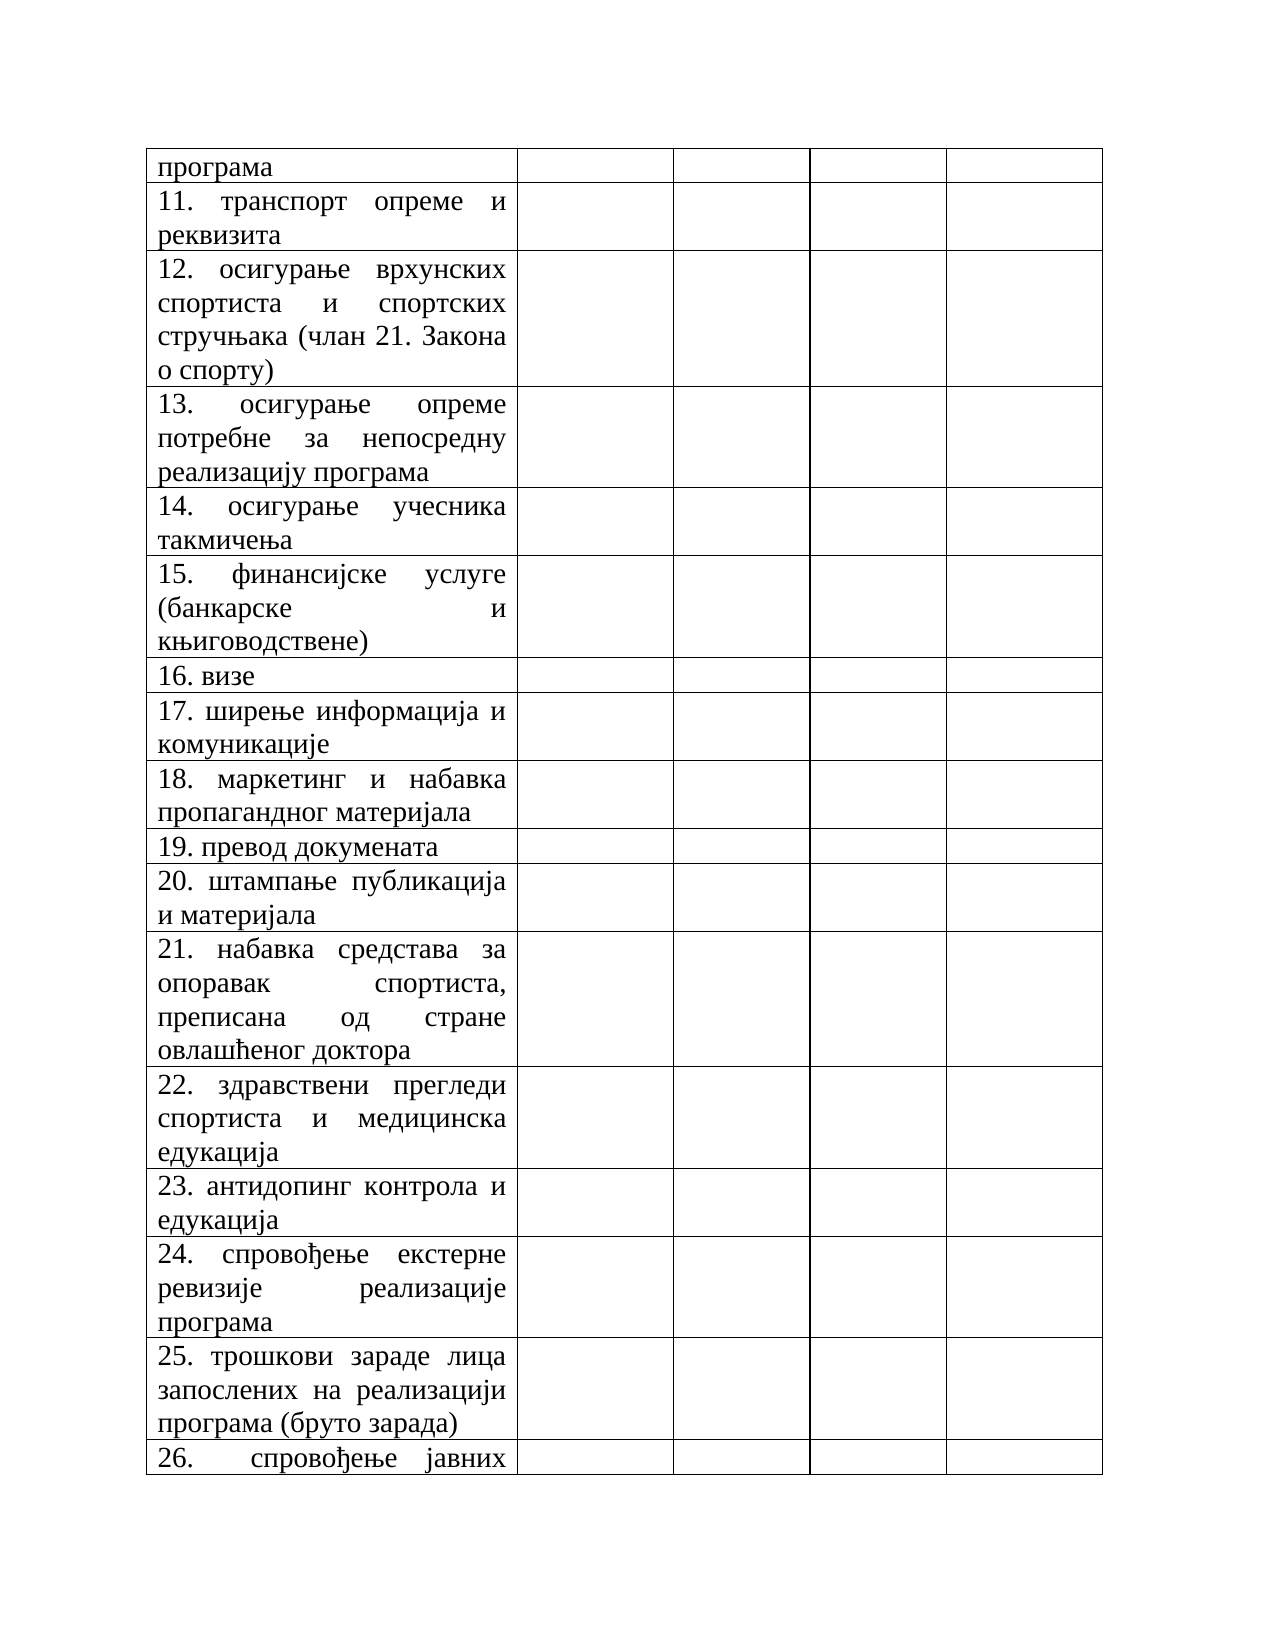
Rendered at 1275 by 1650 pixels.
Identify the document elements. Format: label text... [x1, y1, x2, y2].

table_cell [811, 1067, 946, 1167]
table_cell [947, 1338, 1102, 1439]
table_cell [947, 488, 1102, 555]
table_cell [811, 761, 946, 828]
table_cell [811, 556, 946, 657]
table_cell [947, 387, 1102, 487]
table_cell 11. транспорт опреме и реквизита [147, 183, 517, 250]
table_cell [811, 251, 946, 386]
table_cell 23. антидопинг контрола и едукација [147, 1169, 517, 1236]
table_cell [811, 658, 946, 692]
table_cell [811, 183, 946, 250]
table_cell [518, 1237, 673, 1337]
table_cell 22. здравствени прегледи спортиста и медицинска едукација [147, 1067, 517, 1167]
table_cell [674, 761, 809, 828]
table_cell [147, 149, 517, 182]
table_cell [518, 183, 673, 250]
table_cell [674, 1169, 809, 1236]
table_cell [518, 149, 673, 182]
table_cell [674, 829, 809, 862]
table_cell [674, 658, 809, 692]
table_cell 20. штампање публикација и материјала [147, 864, 517, 931]
table_cell 12. осигурање врхунских спортиста и спортских стручњака (члан 21. Закона о спорту) [147, 251, 517, 386]
table_cell 18. маркетинг и набавка пропагандног материјала [147, 761, 517, 828]
table_cell [674, 149, 809, 182]
table_cell 16. визе [147, 658, 517, 692]
table_cell [811, 864, 946, 931]
table_cell [947, 251, 1102, 386]
table_cell [518, 829, 673, 862]
table_cell 25. трошкови зараде лица запослених на реализацији програма (бруто зарада) [147, 1338, 517, 1439]
table_cell [947, 1440, 1102, 1473]
table_cell [518, 693, 673, 760]
table_cell 17. ширење информација и комуникације [147, 693, 517, 760]
table_cell [947, 1169, 1102, 1236]
table_cell [947, 693, 1102, 760]
table_cell [947, 658, 1102, 692]
table_cell [947, 1067, 1102, 1167]
table_cell [674, 1440, 809, 1473]
table_cell [518, 658, 673, 692]
table_cell [947, 183, 1102, 250]
table_cell 15. финансијске услуге (банкарске и књиговодствене) [147, 556, 517, 657]
table_cell 19. превод докумената [147, 829, 517, 862]
table_cell [811, 149, 946, 182]
table_cell [674, 1338, 809, 1439]
table_cell [947, 829, 1102, 862]
table_cell [947, 556, 1102, 657]
table_cell [811, 693, 946, 760]
table_cell [811, 1169, 946, 1236]
table_cell [518, 1440, 673, 1473]
table_cell [811, 932, 946, 1066]
table_cell [811, 1440, 946, 1473]
table_cell [518, 488, 673, 555]
table_cell [947, 1237, 1102, 1337]
table_cell [947, 864, 1102, 931]
table_cell [811, 488, 946, 555]
table_cell 21. набавка средстава за опоравак спортиста, преписана од стране овлашћеног доктора [147, 932, 517, 1066]
table_cell [518, 864, 673, 931]
table_cell [947, 932, 1102, 1066]
table_cell [674, 488, 809, 555]
table_cell [674, 387, 809, 487]
table_cell [811, 1237, 946, 1337]
table_cell [518, 387, 673, 487]
table_cell [674, 932, 809, 1066]
table_cell [674, 1237, 809, 1337]
table_cell 13. осигурање опреме потребне за непосредну реализацију програма [147, 387, 517, 487]
table_cell [947, 149, 1102, 182]
table_cell [518, 761, 673, 828]
table_cell [674, 251, 809, 386]
table_cell 14. осигурање учесника такмичења [147, 488, 517, 555]
table_cell [518, 1169, 673, 1236]
table_cell [518, 251, 673, 386]
table_cell 24. спровођење екстерне ревизије реализације програма [147, 1237, 517, 1337]
table_cell [674, 1067, 809, 1167]
table_cell [674, 556, 809, 657]
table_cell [147, 1440, 517, 1473]
table_cell [811, 829, 946, 862]
table_cell [518, 932, 673, 1066]
table_cell [811, 387, 946, 487]
table_cell [674, 693, 809, 760]
table_cell [518, 1067, 673, 1167]
table_cell [518, 1338, 673, 1439]
table_cell [811, 1338, 946, 1439]
table_cell [947, 761, 1102, 828]
table_cell [518, 556, 673, 657]
table_cell [674, 864, 809, 931]
table_cell [674, 183, 809, 250]
